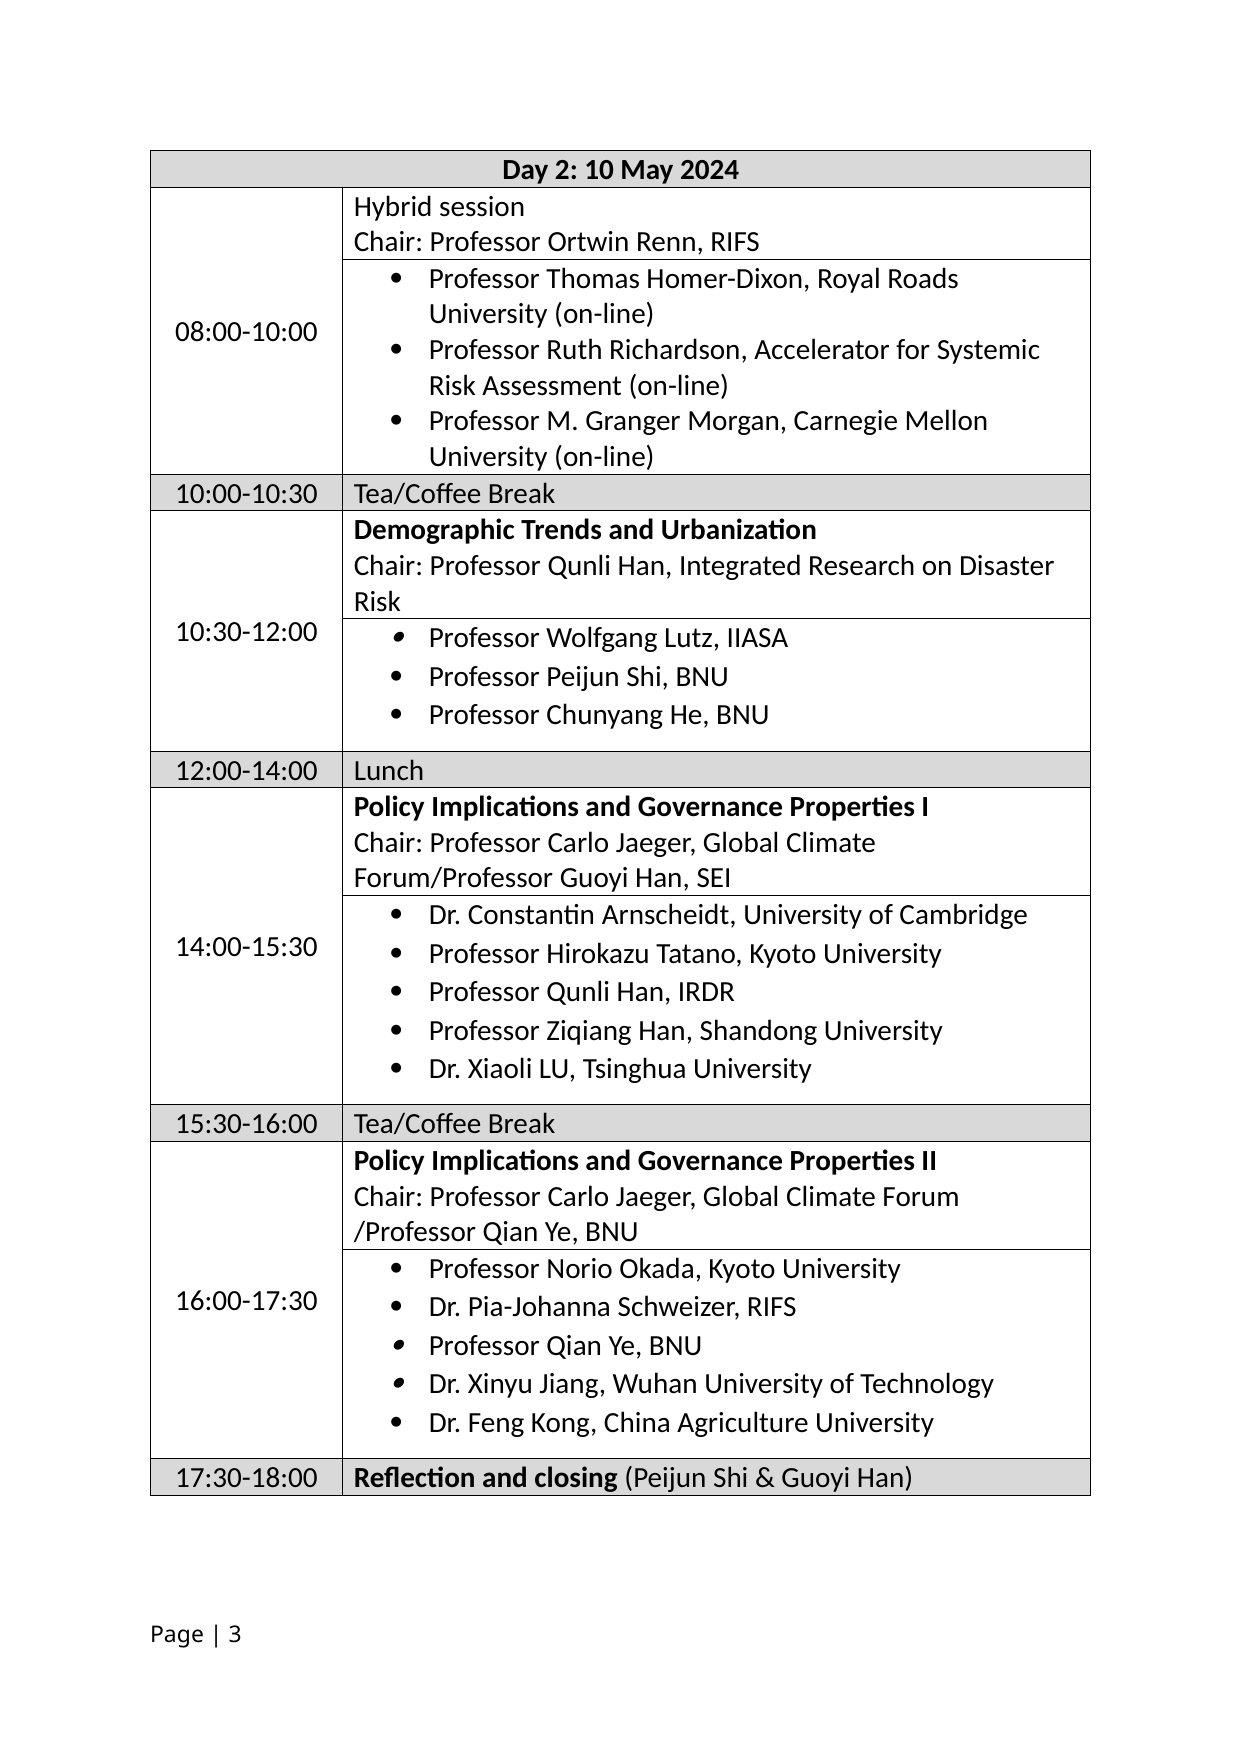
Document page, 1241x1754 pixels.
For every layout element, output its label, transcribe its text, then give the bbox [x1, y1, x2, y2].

table_cell Tea/Coffee Break [343, 475, 1090, 510]
table_cell 10:00-10:30 [151, 475, 342, 510]
table_cell Dr. Constantin Arnscheidt, University of Cambridge Professor Hirokazu Tatano, Kyoto University Professor Qunli Han, IRDR Professor Ziqiang Han, Shandong University Dr. Xiaoli LU, Tsinghua University [343, 896, 1090, 1104]
table_cell Professor Wolfgang Lutz, IIASA Professor Peijun Shi, BNU Professor Chunyang He, BNU [343, 619, 1090, 751]
table_cell Lunch [343, 752, 1090, 787]
table_cell 17:30-18:00 [151, 1459, 342, 1495]
table_cell Reflection and closing (Peijun Shi & Guoyi Han) [343, 1459, 1090, 1495]
table_cell 12:00-14:00 [151, 752, 342, 787]
table_cell Policy Implications and Governance Properties II Chair: Professor Carlo Jaeger, Global Climate Forum /Professor Qian Ye, BNU [343, 1142, 1090, 1249]
table_cell 10:30-12:00 [151, 511, 342, 751]
table_cell Demographic Trends and Urbanization Chair: Professor Qunli Han, Integrated Research on Disaster Risk [343, 511, 1090, 618]
table_header Day 2: 10 May 2024 [151, 151, 1090, 187]
table_cell Professor Thomas Homer-Dixon, Royal Roads University (on-line) Professor Ruth Richardson, Accelerator for Systemic Risk Assessment (on-line) Professor M. Granger Morgan, Carnegie Mellon University (on-line) [343, 260, 1090, 474]
table_cell Tea/Coffee Break [343, 1105, 1090, 1141]
table_cell 15:30-16:00 [151, 1105, 342, 1141]
table_cell 16:00-17:30 [151, 1142, 342, 1458]
table_cell 14:00-15:30 [151, 788, 342, 1104]
table_cell 08:00-10:00 [151, 188, 342, 474]
table_cell Hybrid session Chair: Professor Ortwin Renn, RIFS [343, 188, 1090, 259]
table_cell Professor Norio Okada, Kyoto University Dr. Pia-Johanna Schweizer, RIFS Professor Qian Ye, BNU Dr. Xinyu Jiang, Wuhan University of Technology Dr. Feng Kong, China Agriculture University [343, 1250, 1090, 1458]
table_cell Policy Implications and Governance Properties I Chair: Professor Carlo Jaeger, Global Climate Forum/Professor Guoyi Han, SEI [343, 788, 1090, 895]
